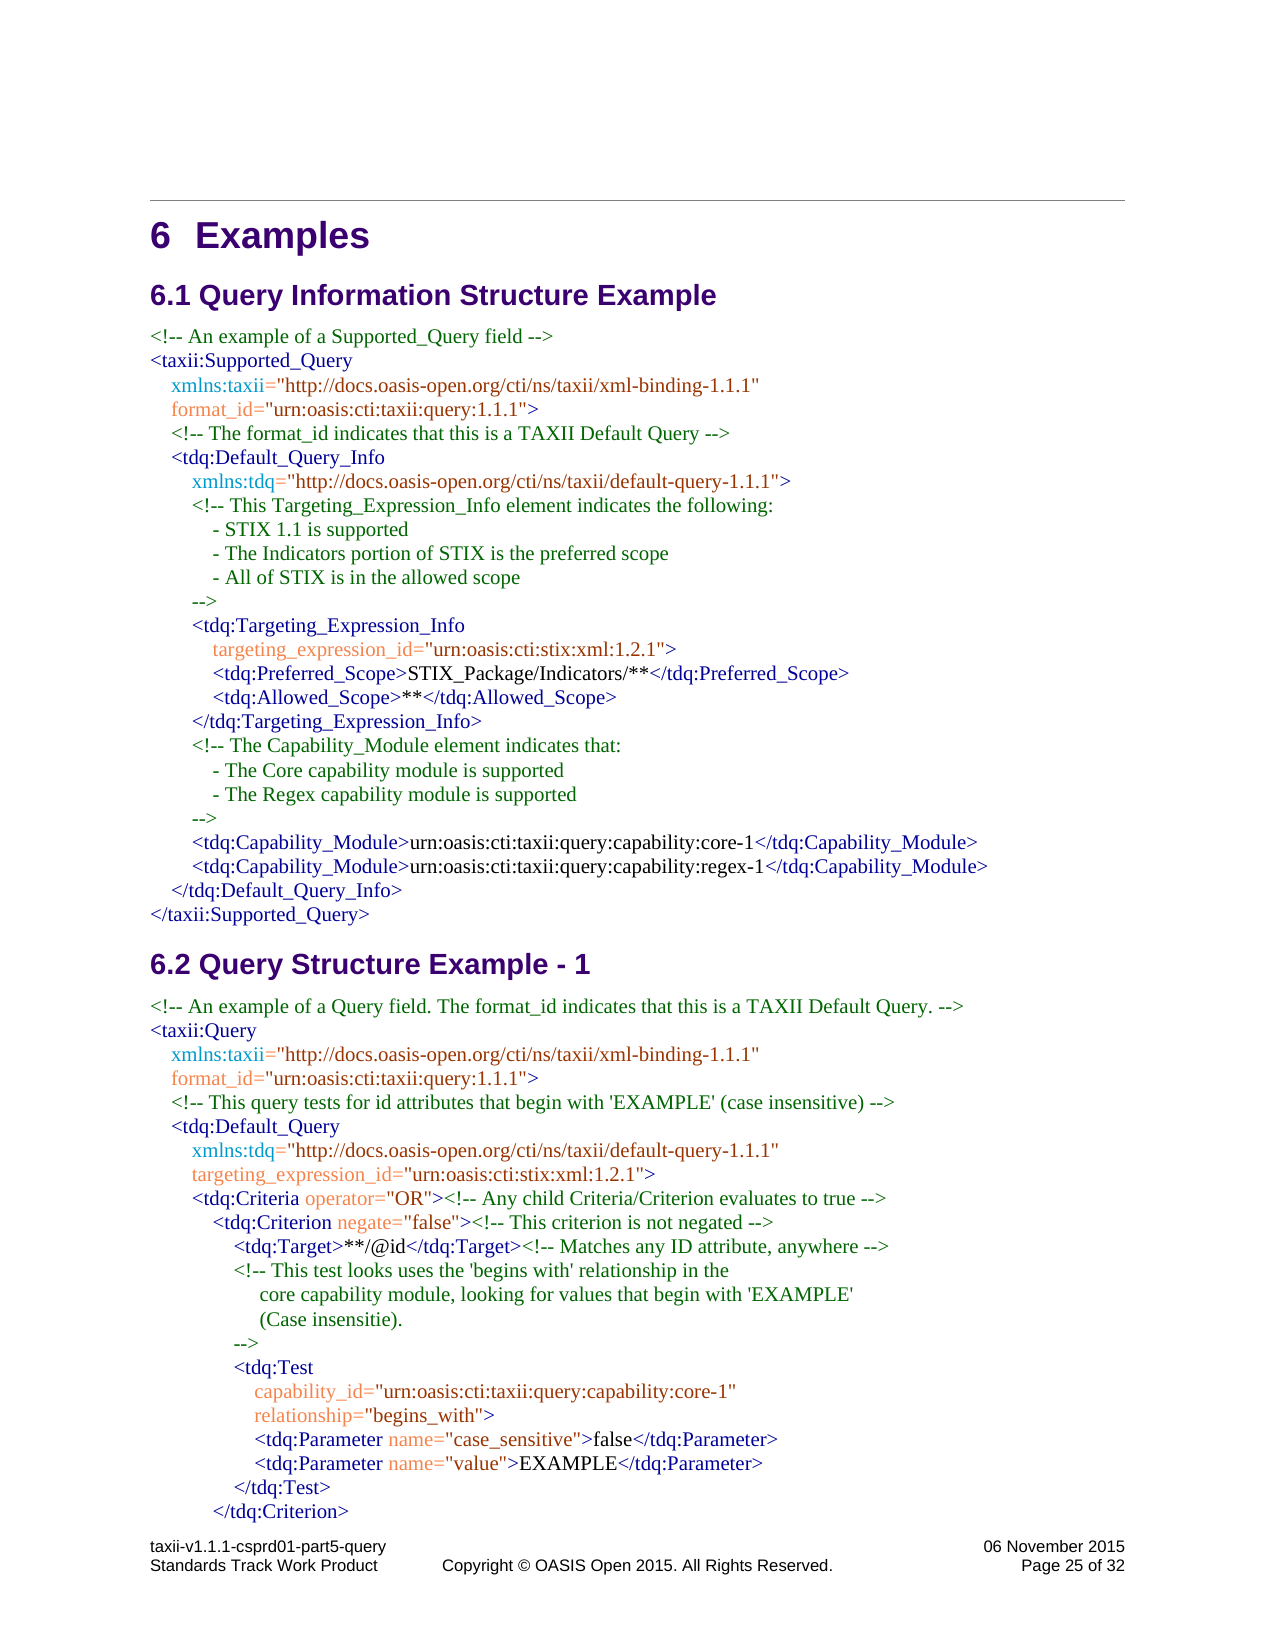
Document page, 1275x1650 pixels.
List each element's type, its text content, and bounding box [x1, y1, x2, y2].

subtitle Query Structure Example - 1 [150, 947, 1125, 980]
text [150, 994, 1125, 1523]
subtitle Examples [150, 201, 1125, 257]
text <!-- An example of a Supported_Query field --> <taxii:Supported_Query xmlns:taxii="http://docs.oasis-open.org/cti/ns/taxii/xml-binding-1.1.1" format_id="urn:oasis:cti:taxii:query:1.1.1"> <!-- The format_id indicates that this is a TAXII Default Query --> <tdq:Default_Query_Info xmlns:tdq="http://docs.oasis-open.org/cti/ns/taxii/default-query-1.1.1"> <!-- This Targeting_Expression_Info element indicates the following: - STIX 1.1 is supported - The Indicators portion of STIX is the preferred scope - All of STIX is in the allowed scope --> <tdq:Targeting_Expression_Info targeting_expression_id="urn:oasis:cti:stix:xml:1.2.1"> <tdq:Preferred_Scope>STIX_Package/Indicators/**</tdq:Preferred_Scope> <tdq:Allowed_Scope>**</tdq:Allowed_Scope> </tdq:Targeting_Expression_Info> <!-- The Capability_Module element indicates that: - The Core capability module is supported - The Regex capability module is supported --> <tdq:Capability_Module>urn:oasis:cti:taxii:query:capability:core-1</tdq:Capability_Module> <tdq:Capability_Module>urn:oasis:cti:taxii:query:capability:regex-1</tdq:Capability_Module> </tdq:Default_Query_Info> </taxii:Supported_Query> [150, 324, 1125, 926]
subtitle Query Information Structure Example [150, 277, 1125, 311]
